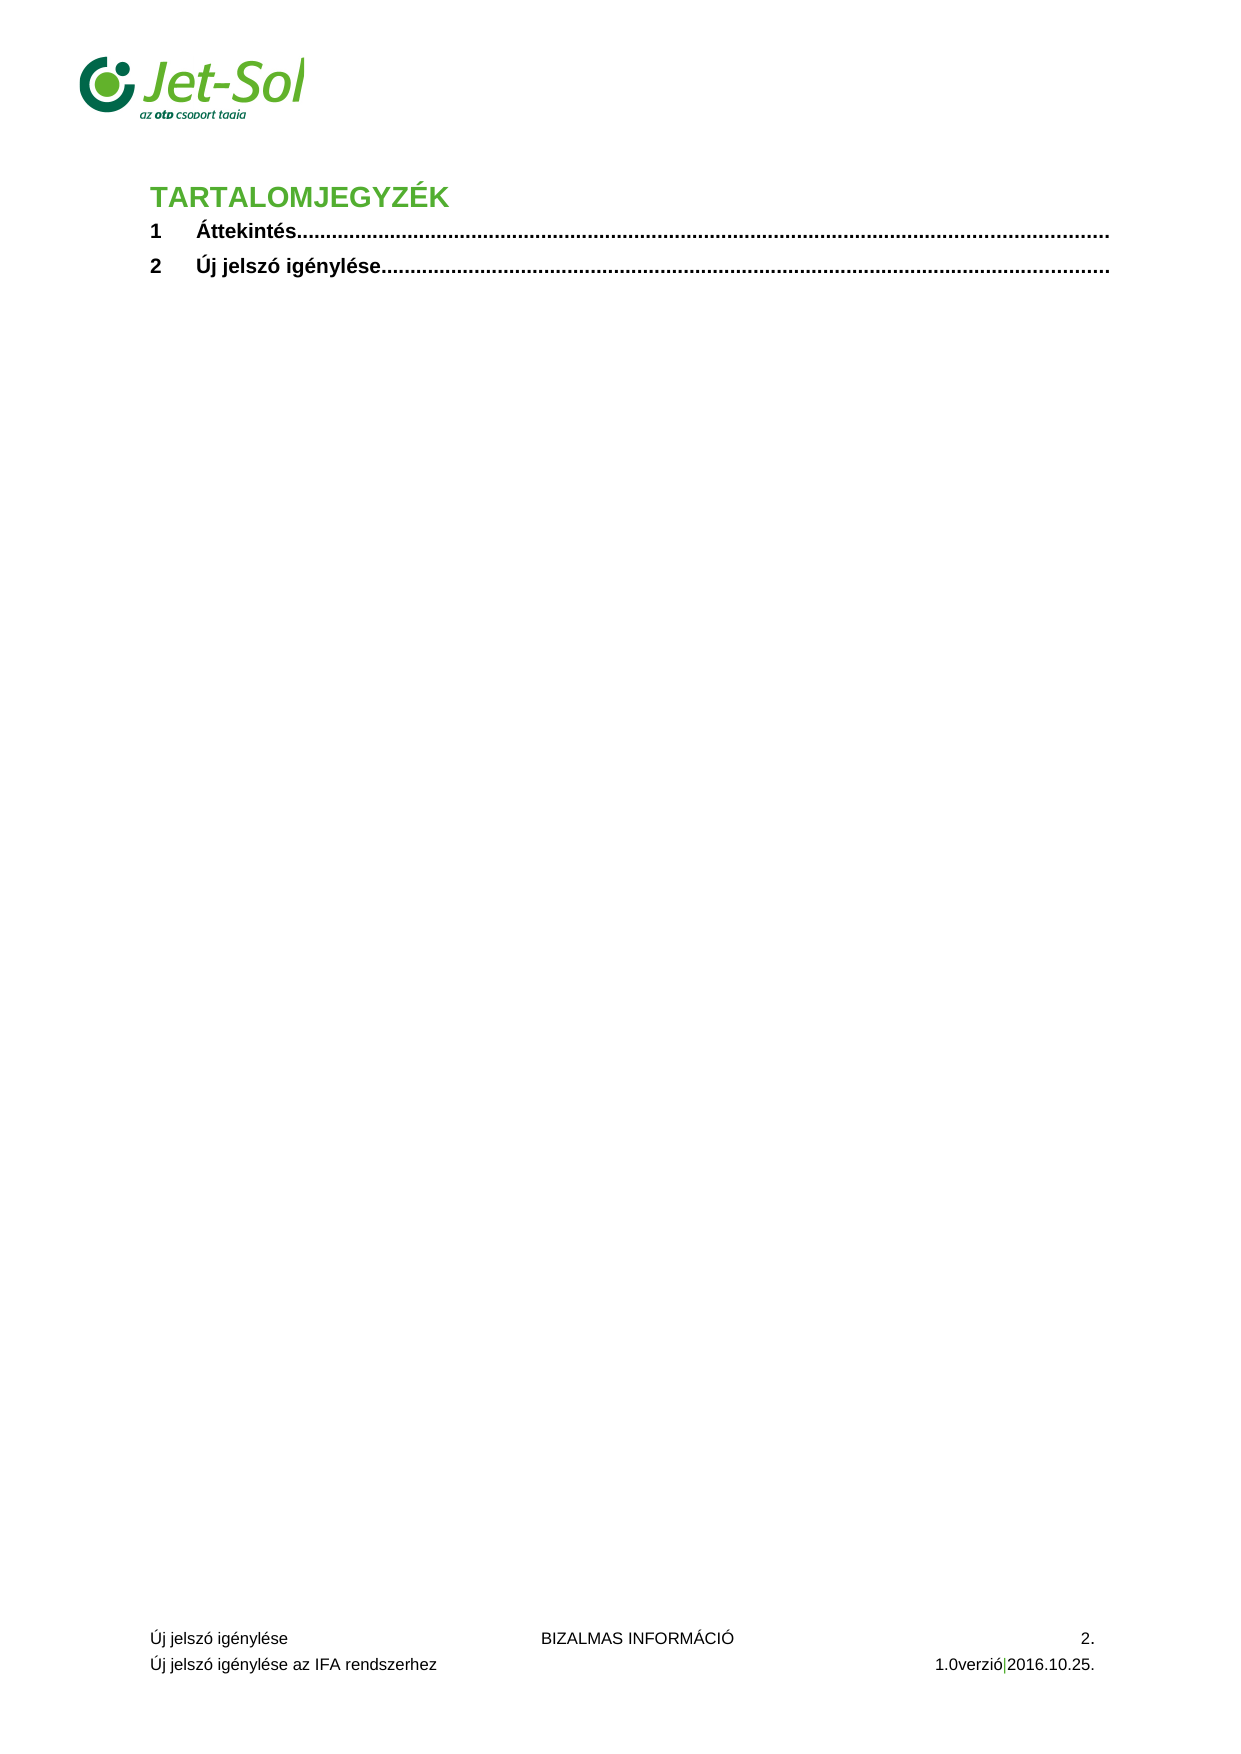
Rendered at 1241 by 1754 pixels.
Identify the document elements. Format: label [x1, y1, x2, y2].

picture [79, 56, 305, 119]
